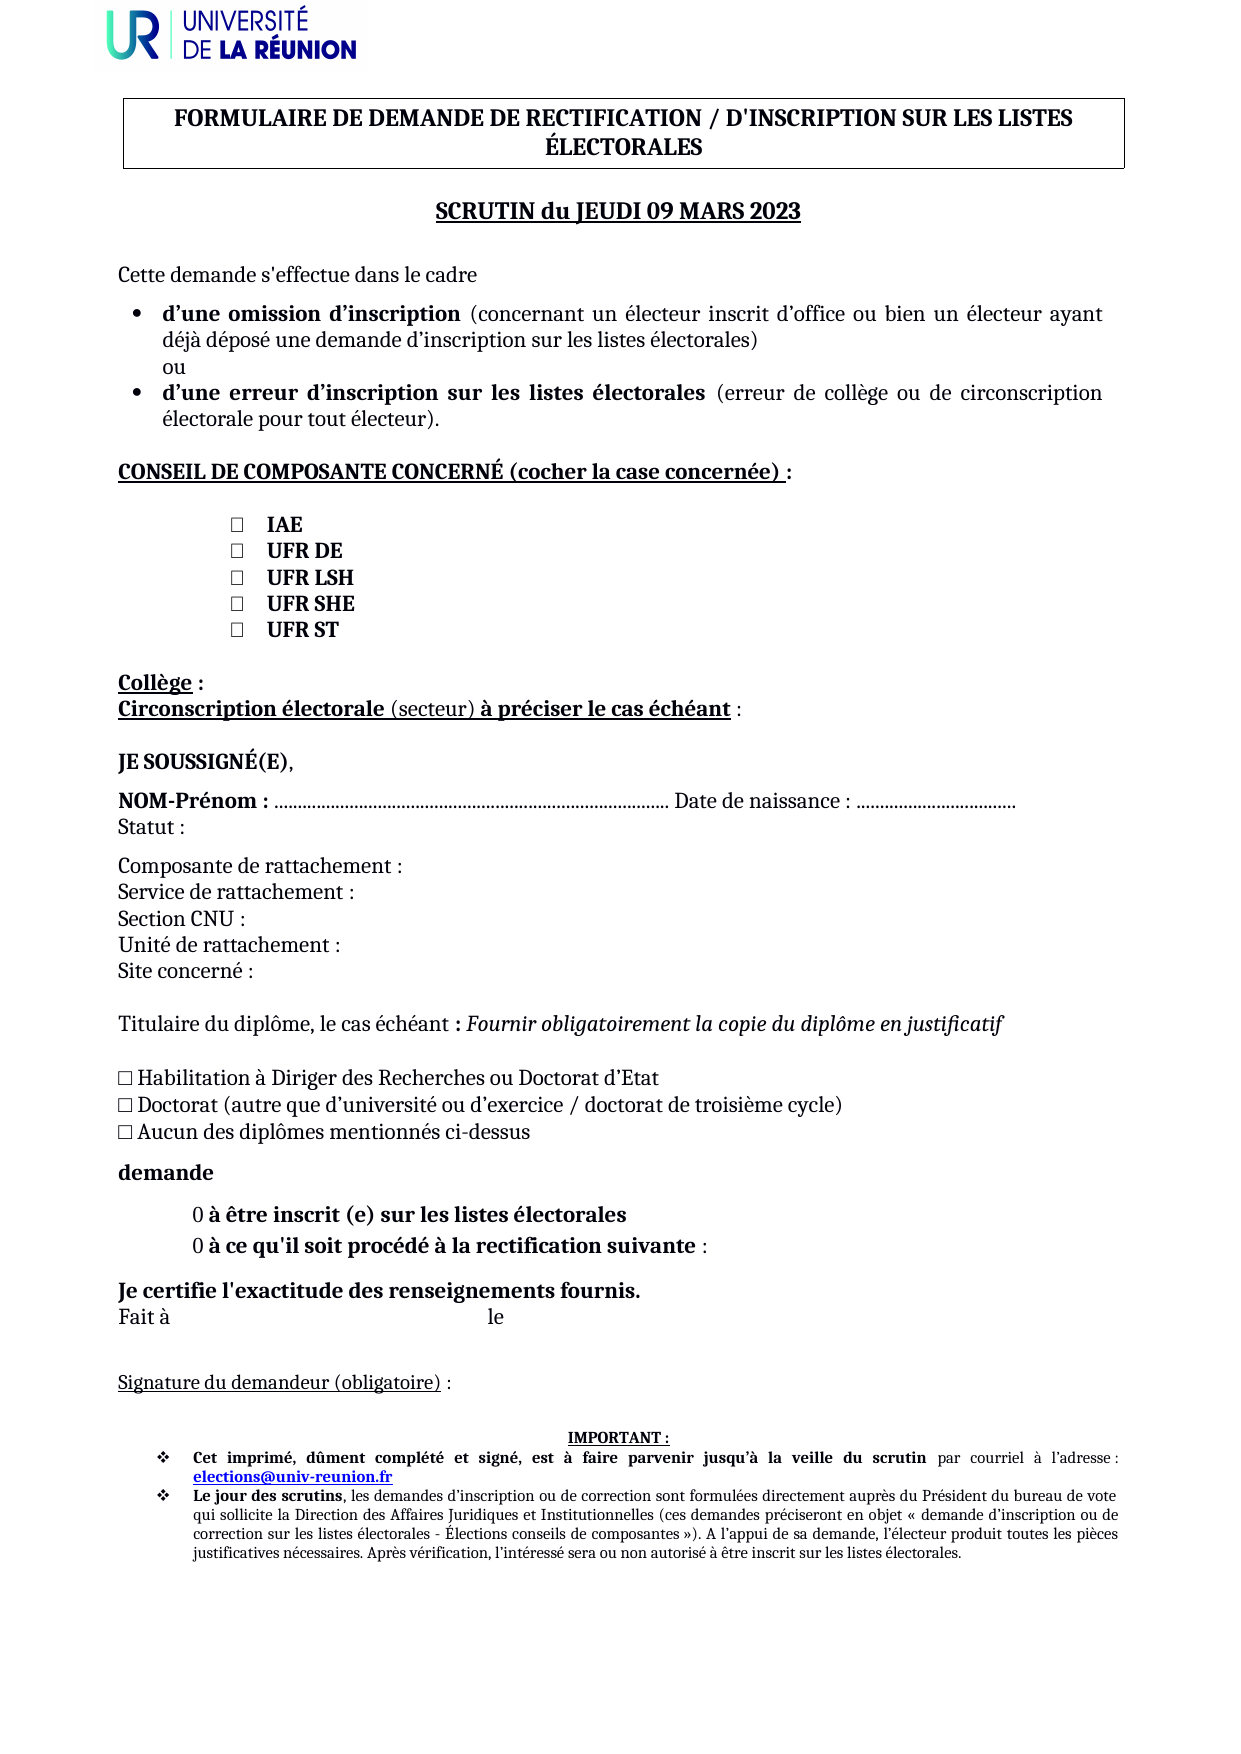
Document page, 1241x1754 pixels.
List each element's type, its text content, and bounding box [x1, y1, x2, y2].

list UFR SHE [229, 591, 1119, 617]
text □ Aucun des diplômes mentionnés ci-dessus [118, 1118, 1119, 1145]
picture [94, 0, 367, 71]
text Unité de rattachement : [118, 932, 1119, 958]
text Statut : [118, 814, 1119, 840]
text Cette demande s'effectue dans le cadre [118, 262, 1103, 288]
list Cet imprimé, dûment complété et signé, est à faire parvenir jusqu’à la veille du scrutin par courriel à l’adresse : elections@univ-reunion.fr [156, 1448, 1119, 1486]
text conseil de composante concernÉ (cocher la case concernée) : [118, 459, 1119, 485]
text JE SOUSSIGNÉ(E), [118, 749, 1119, 775]
list IAE [229, 512, 1119, 538]
list demande [118, 1159, 1119, 1186]
text Section CNU : [118, 906, 1119, 932]
text IMPORTANT : [118, 1429, 1119, 1448]
text Circonscription électorale (secteur) à préciser le cas échéant : [118, 696, 1119, 722]
text  à ce qu'il soit procédé à la rectification suivante : [118, 1229, 1119, 1261]
table_header FORMULAIRE DE DEMANDE DE RECTIFICATION / D'INSCRIPTION SUR LES LISTES ÉLECTORALES [124, 99, 1124, 167]
text NOM-Prénom : .................................................................................... Date de naissance : .................................. [118, 788, 1119, 814]
list UFR DE [229, 538, 1119, 564]
text Signature du demandeur (obligatoire) : [118, 1371, 1119, 1395]
text Titulaire du diplôme, le cas échéant : Fournir obligatoirement la copie du diplôme en justificatif [118, 1011, 1119, 1037]
list d’une omission d’inscription (concernant un électeur inscrit d’office ou bien un électeur ayant déjà déposé une demande d’inscription sur les listes électorales) [133, 301, 1103, 353]
list d’une erreur d’inscription sur les listes électorales (erreur de collège ou de circonscription électorale pour tout électeur). [133, 380, 1103, 432]
text SCRUTIN du JEUDI 09 MARS 2023 [118, 197, 1119, 225]
list  à être inscrit (e) sur les listes électorales [118, 1198, 1119, 1229]
text Fait à le [118, 1304, 1119, 1330]
list UFR LSH [229, 564, 1119, 591]
text □ Doctorat (autre que d’université ou d’exercice / doctorat de troisième cycle) [118, 1091, 1119, 1118]
text ou [162, 353, 1103, 380]
list UFR ST [229, 617, 1119, 643]
text Collège : [118, 670, 1119, 696]
text Je certifie l'exactitude des renseignements fournis. [118, 1277, 1119, 1304]
text Site concerné : [118, 958, 1119, 984]
list Le jour des scrutins, les demandes d’inscription ou de correction sont formulées directement auprès du Président du bureau de vote qui sollicite la Direction des Affaires Juridiques et Institutionnelles (ces demandes préciseront en objet « demande d’inscription ou de correction sur les listes électorales - Élections conseils de composantes »). A l’appui de sa demande, l’électeur produit toutes les pièces justificatives nécessaires. Après vérification, l’intéressé sera ou non autorisé à être inscrit sur les listes électorales. [156, 1486, 1119, 1563]
text Service de rattachement : [118, 879, 1119, 906]
text Composante de rattachement : [118, 853, 1119, 879]
text □ Habilitation à Diriger des Recherches ou Doctorat d’Etat [118, 1064, 1119, 1091]
